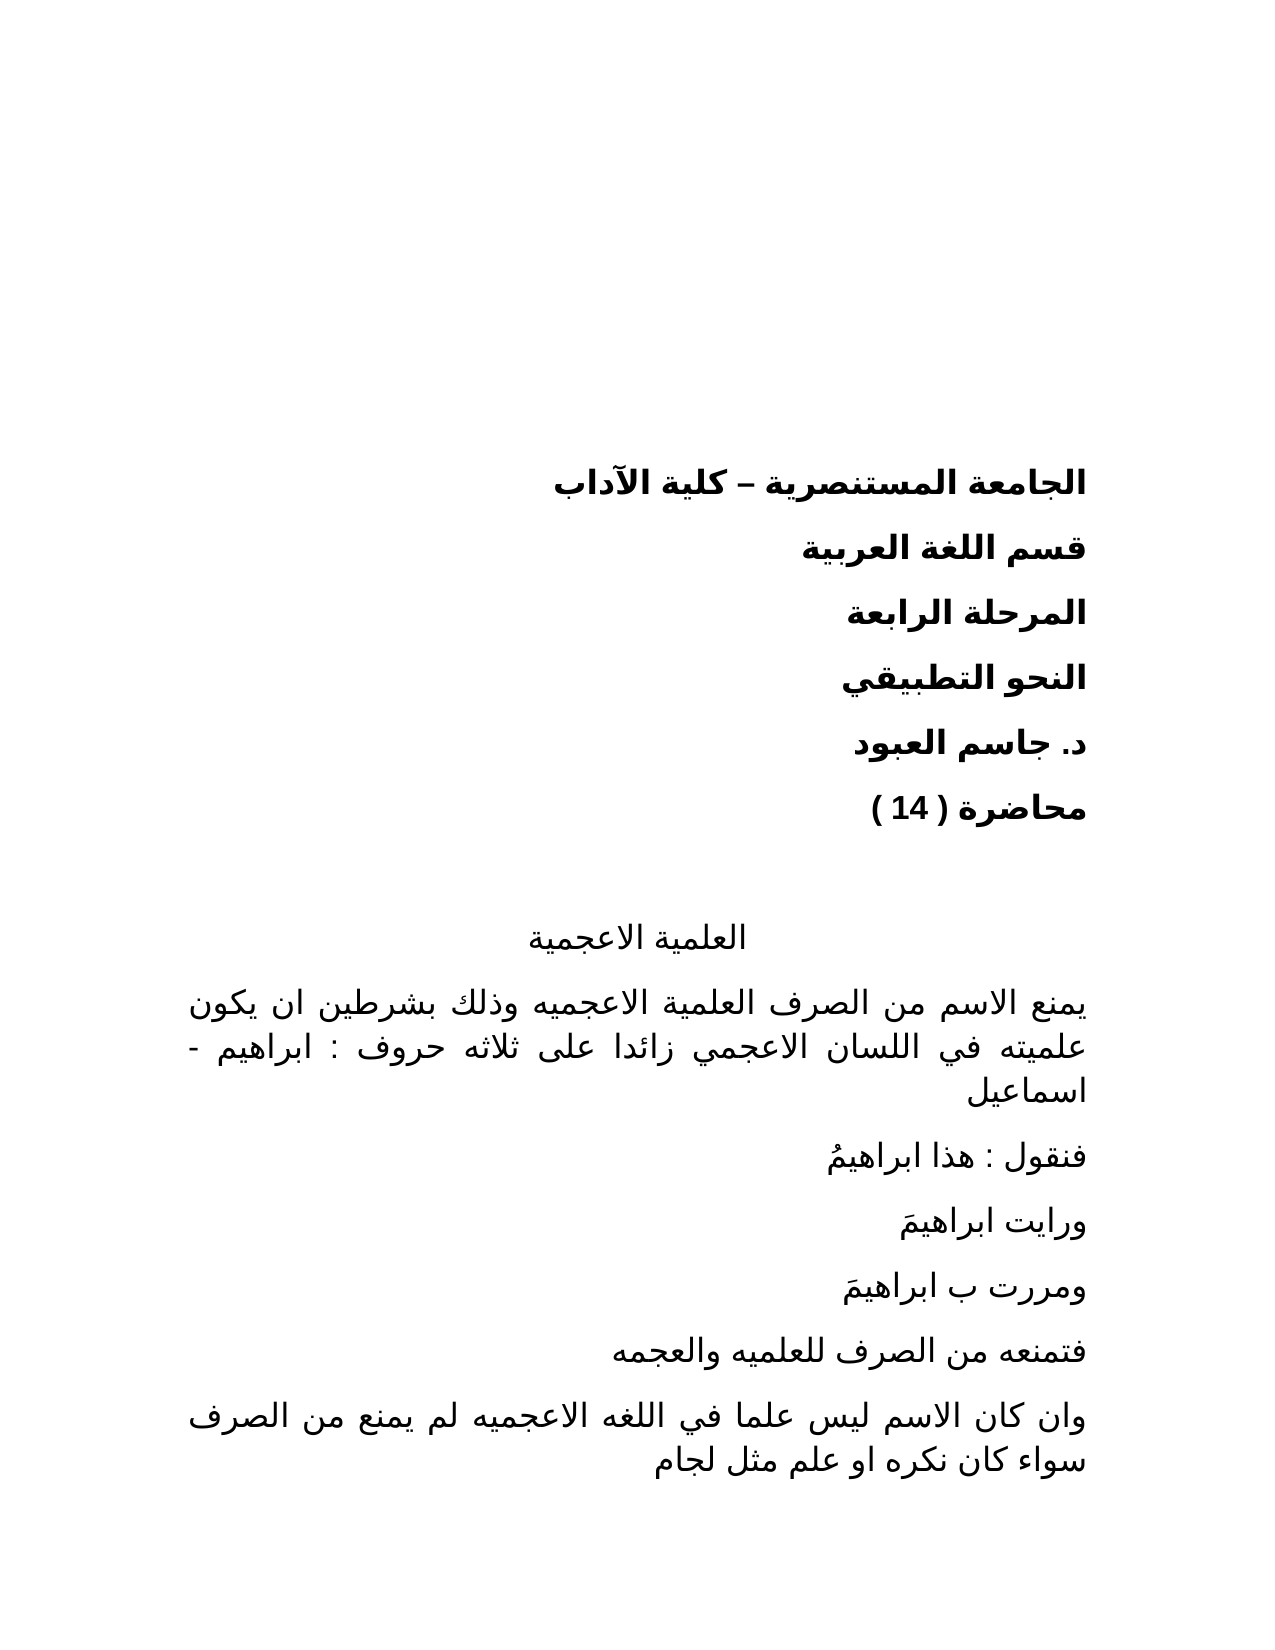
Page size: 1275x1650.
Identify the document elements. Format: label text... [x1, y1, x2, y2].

text المرحلة الرابعة [187, 593, 1087, 631]
text العلمية الاعجمية [187, 918, 1087, 956]
text وان كان الاسم ليس علما في اللغه الاعجميه لم يمنع من الصرف سواء كان نكره او علم مثل لجام [187, 1396, 1087, 1479]
text يمنع الاسم من الصرف العلمية الاعجميه وذلك بشرطين ان يكون علميته في اللسان الاعجمي زائدا على ثلاثه حروف : ابراهيم - اسماعيل [187, 983, 1087, 1110]
text ومررت ب ابراهيمَ [187, 1266, 1087, 1305]
text النحو التطبيقي [187, 658, 1087, 696]
text محاضرة ( 14 ) [187, 788, 1087, 826]
text قسم اللغة العربية [187, 528, 1087, 566]
text ورايت ابراهيمَ [187, 1201, 1087, 1240]
text فتمنعه من الصرف للعلميه والعجمه [187, 1331, 1087, 1370]
text د. جاسم العبود [187, 723, 1087, 761]
text فنقول : هذا ابراهيمُ [187, 1136, 1087, 1175]
text الجامعة المستنصرية – كلية الآداب [187, 463, 1087, 501]
